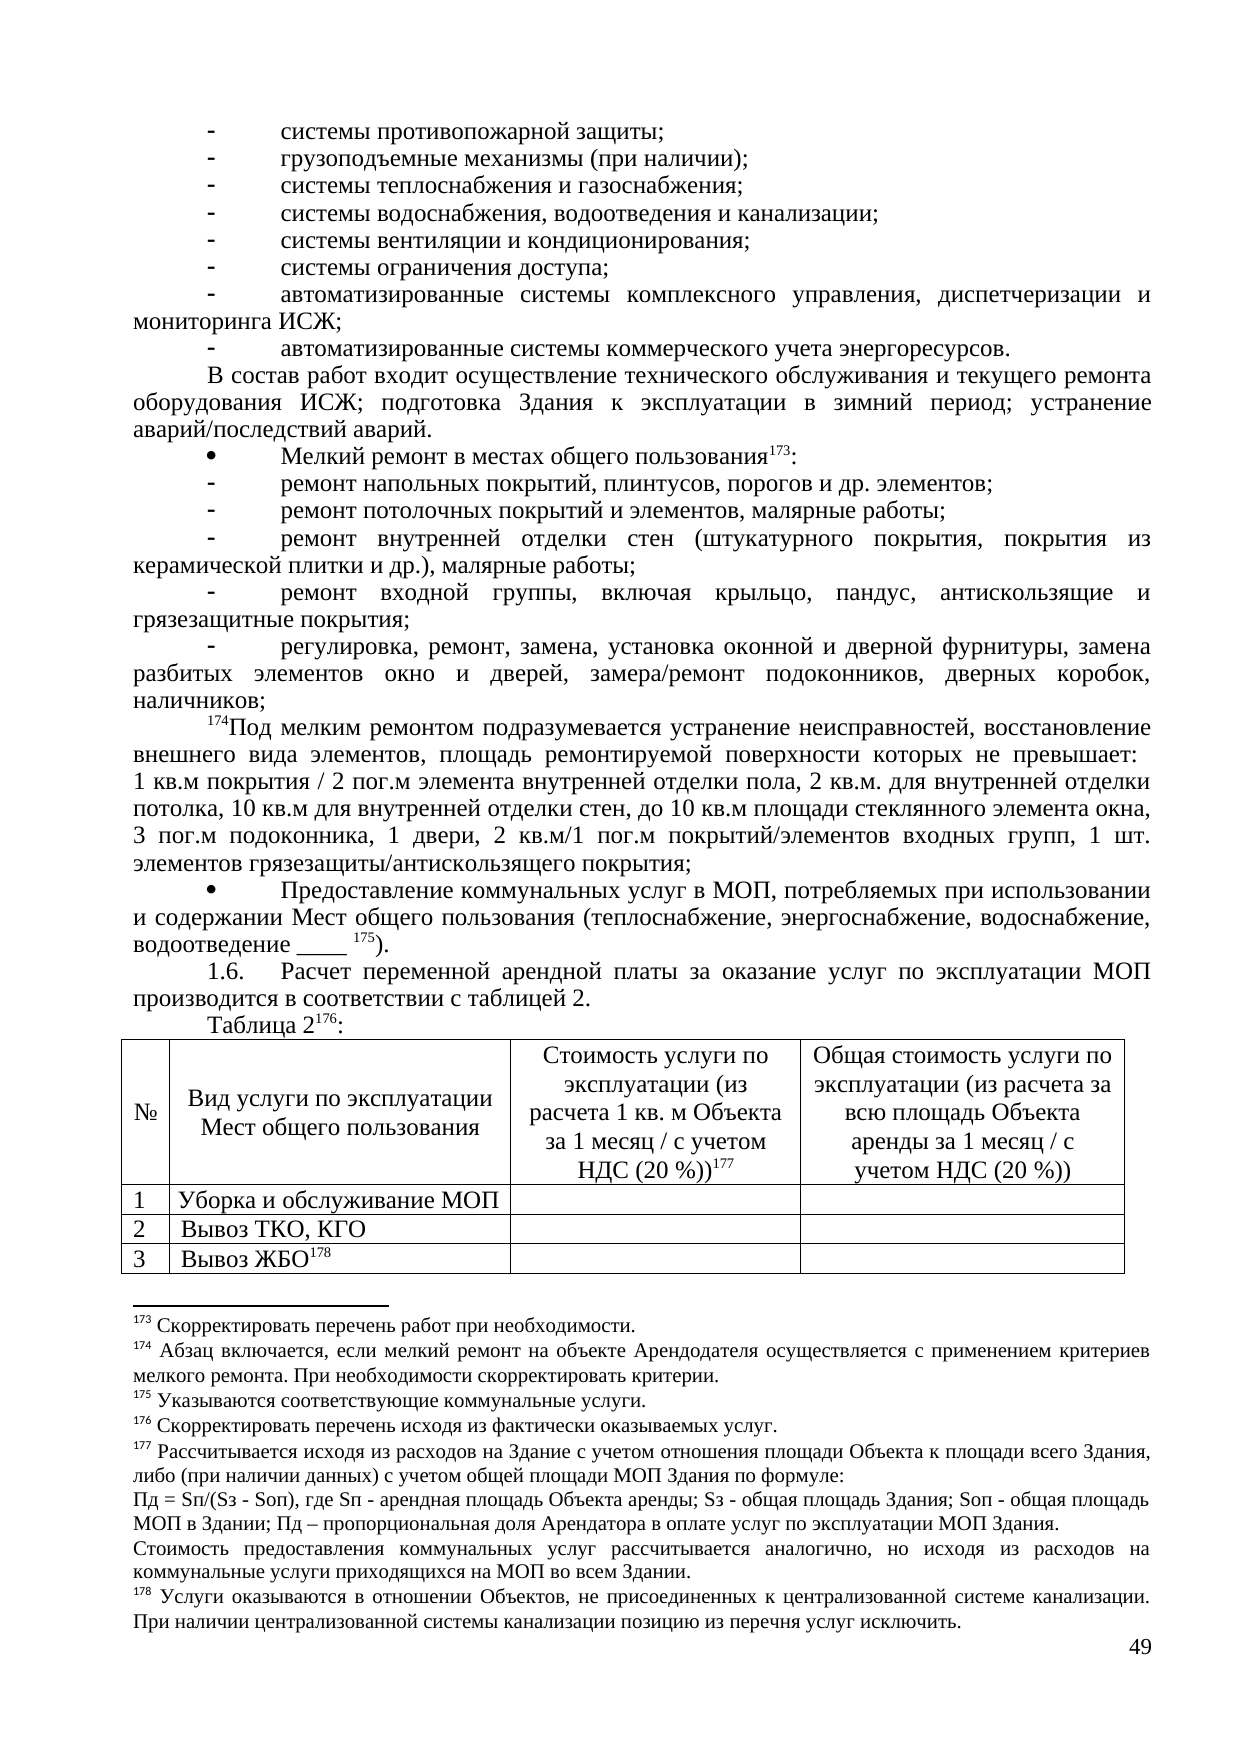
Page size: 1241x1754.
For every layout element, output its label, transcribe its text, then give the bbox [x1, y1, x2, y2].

table_header № [122, 1040, 169, 1184]
list системы ограничения доступа; [133, 253, 1152, 281]
list ремонт потолочных покрытий и элементов, малярные работы; [133, 497, 1152, 524]
list системы водоснабжения, водоотведения и канализации; [133, 199, 1152, 226]
table_header Стоимость услуги по эксплуатации (из расчета 1 кв. м Объекта за 1 месяц / с учетом НДС (20 %)) [511, 1040, 800, 1184]
table_cell [801, 1185, 1124, 1213]
table_header Вид услуги по эксплуатации Мест общего пользования [170, 1040, 510, 1184]
list регулировка, ремонт, замена, установка оконной и дверной фурнитуры, замена разбитых элементов окно и дверей, замера/ремонт подоконников, дверных коробок, наличников; [133, 633, 1152, 714]
list Предоставление коммунальных услуг в МОП, потребляемых при использовании и содержании Мест общего пользования (теплоснабжение, энергоснабжение, водоснабжение, водоотведение ____ ). [133, 876, 1152, 958]
table_cell [511, 1215, 800, 1243]
list Расчет переменной арендной платы за оказание услуг по эксплуатации МОП производится в соответствии с таблицей 2. [133, 958, 1152, 1012]
text Под мелким ремонтом подразумевается устранение неисправностей, восстановление внешнего вида элементов, площадь ремонтируемой поверхности которых не превышает: 1 кв.м покрытия / 2 пог.м элемента внутренней отделки пола, 2 кв.м. для внутренней отделки потолка, 10 кв.м для внутренней отделки стен, до 10 кв.м площади стеклянного элемента окна, 3 пог.м подоконника, 1 двери, 2 кв.м/1 пог.м покрытий/элементов входных групп, 1 шт. элементов грязезащиты/антискользящего покрытия; [133, 714, 1152, 876]
list автоматизированные системы коммерческого учета энергоресурсов. [133, 335, 1152, 362]
table_cell Вывоз ЖБО [170, 1244, 510, 1273]
list автоматизированные системы комплексного управления, диспетчеризации и мониторинга ИСЖ; [133, 281, 1152, 335]
list грузоподъемные механизмы (при наличии); [133, 145, 1152, 172]
list системы теплоснабжения и газоснабжения; [133, 172, 1152, 199]
table_cell 1 [122, 1185, 169, 1213]
table_cell Вывоз ТКО, КГО [170, 1215, 510, 1243]
list ремонт входной группы, включая крыльцо, пандус, антискользящие и грязезащитные покрытия; [133, 578, 1152, 633]
table_cell Уборка и обслуживание МОП [170, 1185, 510, 1213]
list Мелкий ремонт в местах общего пользования: [133, 443, 1152, 470]
table_header Общая стоимость услуги по эксплуатации (из расчета за всю площадь Объекта аренды за 1 месяц / с учетом НДС (20 %)) [801, 1040, 1124, 1184]
list системы противопожарной защиты; [133, 118, 1152, 145]
list системы вентиляции и кондиционирования; [133, 226, 1152, 253]
table_cell 3 [122, 1244, 169, 1273]
list ремонт внутренней отделки стен (штукатурного покрытия, покрытия из керамической плитки и др.), малярные работы; [133, 524, 1152, 578]
table_cell 2 [122, 1215, 169, 1243]
table_cell [511, 1185, 800, 1213]
text Таблица 2: [133, 1012, 1152, 1039]
list ремонт напольных покрытий, плинтусов, порогов и др. элементов; [133, 470, 1152, 497]
table_cell [511, 1244, 800, 1273]
text В состав работ входит осуществление технического обслуживания и текущего ремонта оборудования ИСЖ; подготовка Здания к эксплуатации в зимний период; устранение аварий/последствий аварий. [133, 362, 1152, 443]
table_cell [801, 1244, 1124, 1273]
table_cell [801, 1215, 1124, 1243]
